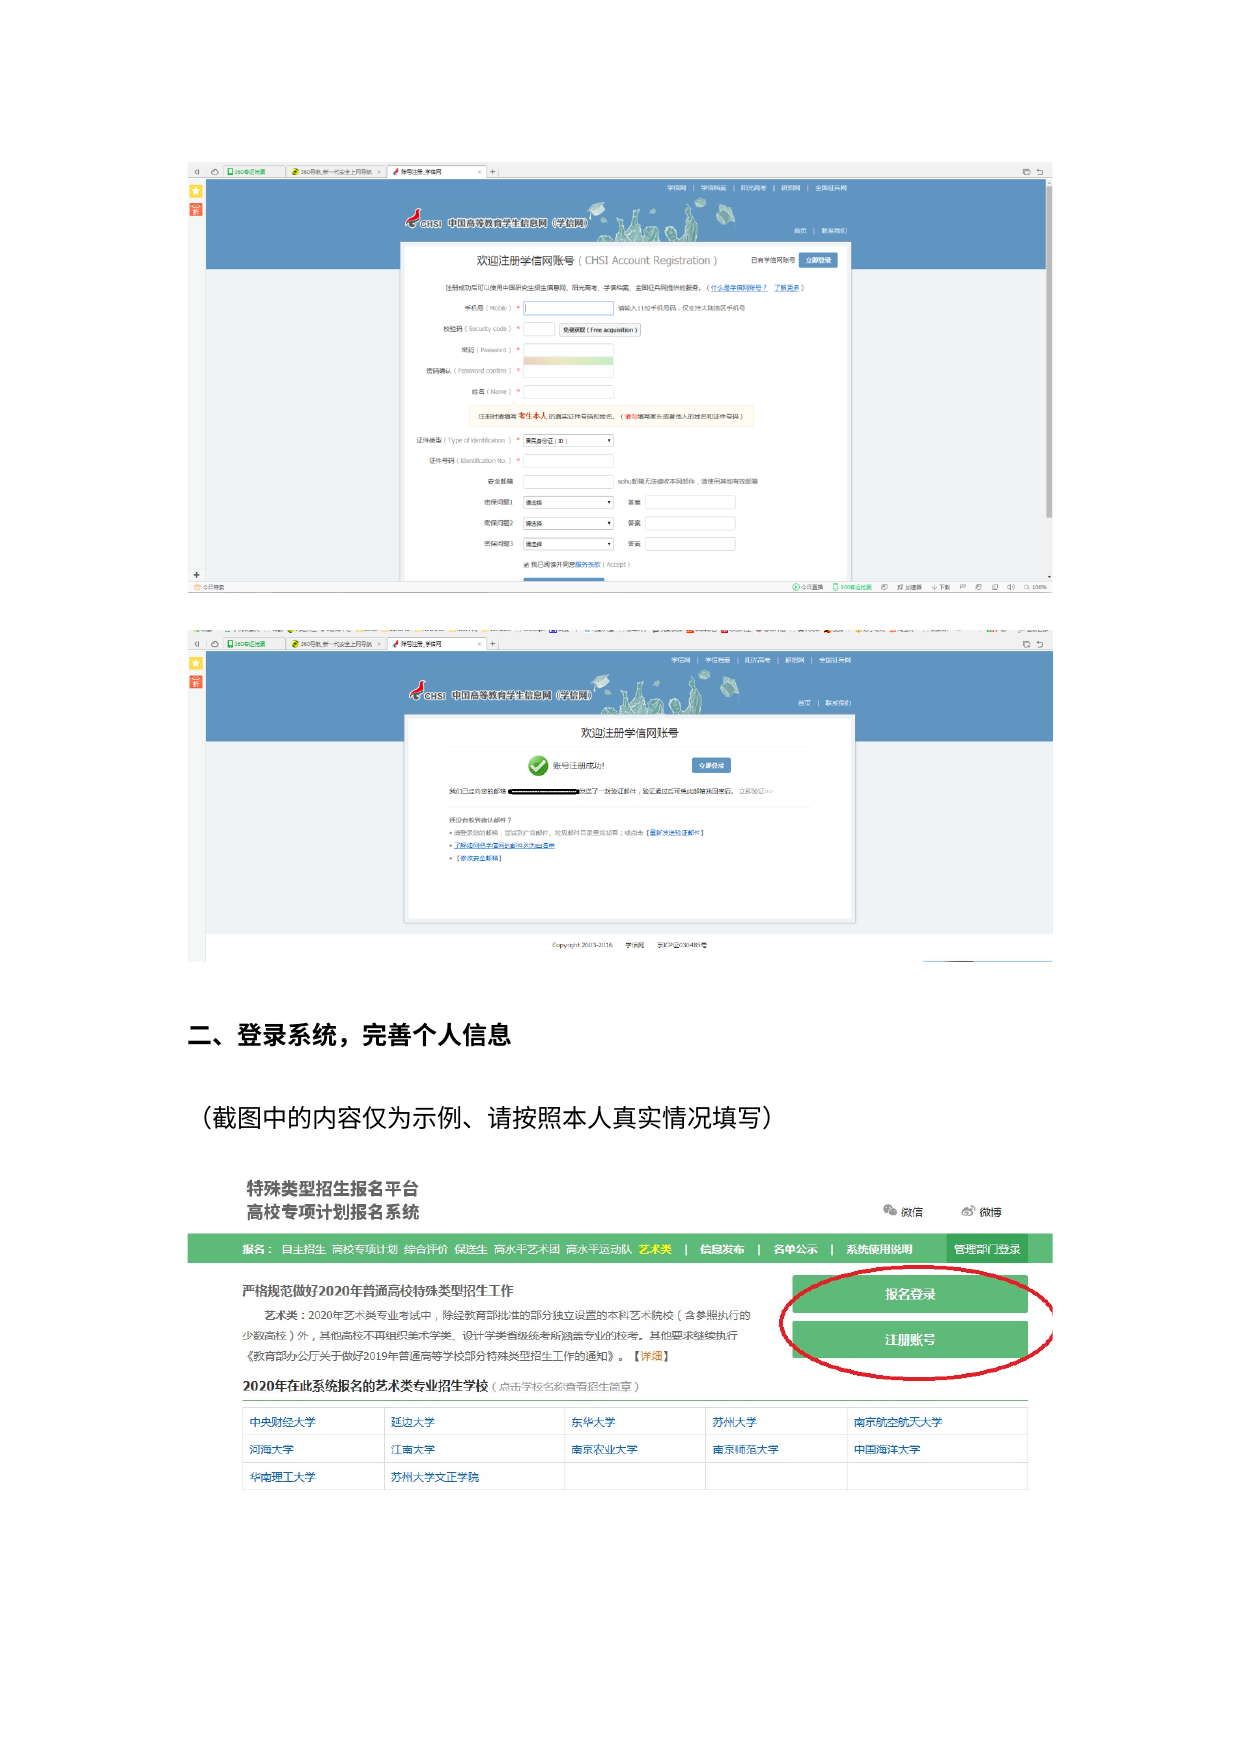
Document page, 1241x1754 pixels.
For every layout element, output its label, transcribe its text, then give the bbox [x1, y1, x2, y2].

picture [187, 162, 1053, 593]
text （截图中的内容仅为示例、请按照本人真实情况填写） [187, 1084, 1053, 1149]
text 二、登录系统，完善个人信息 [187, 1001, 1053, 1066]
picture [187, 1167, 1053, 1534]
picture [187, 630, 1053, 962]
